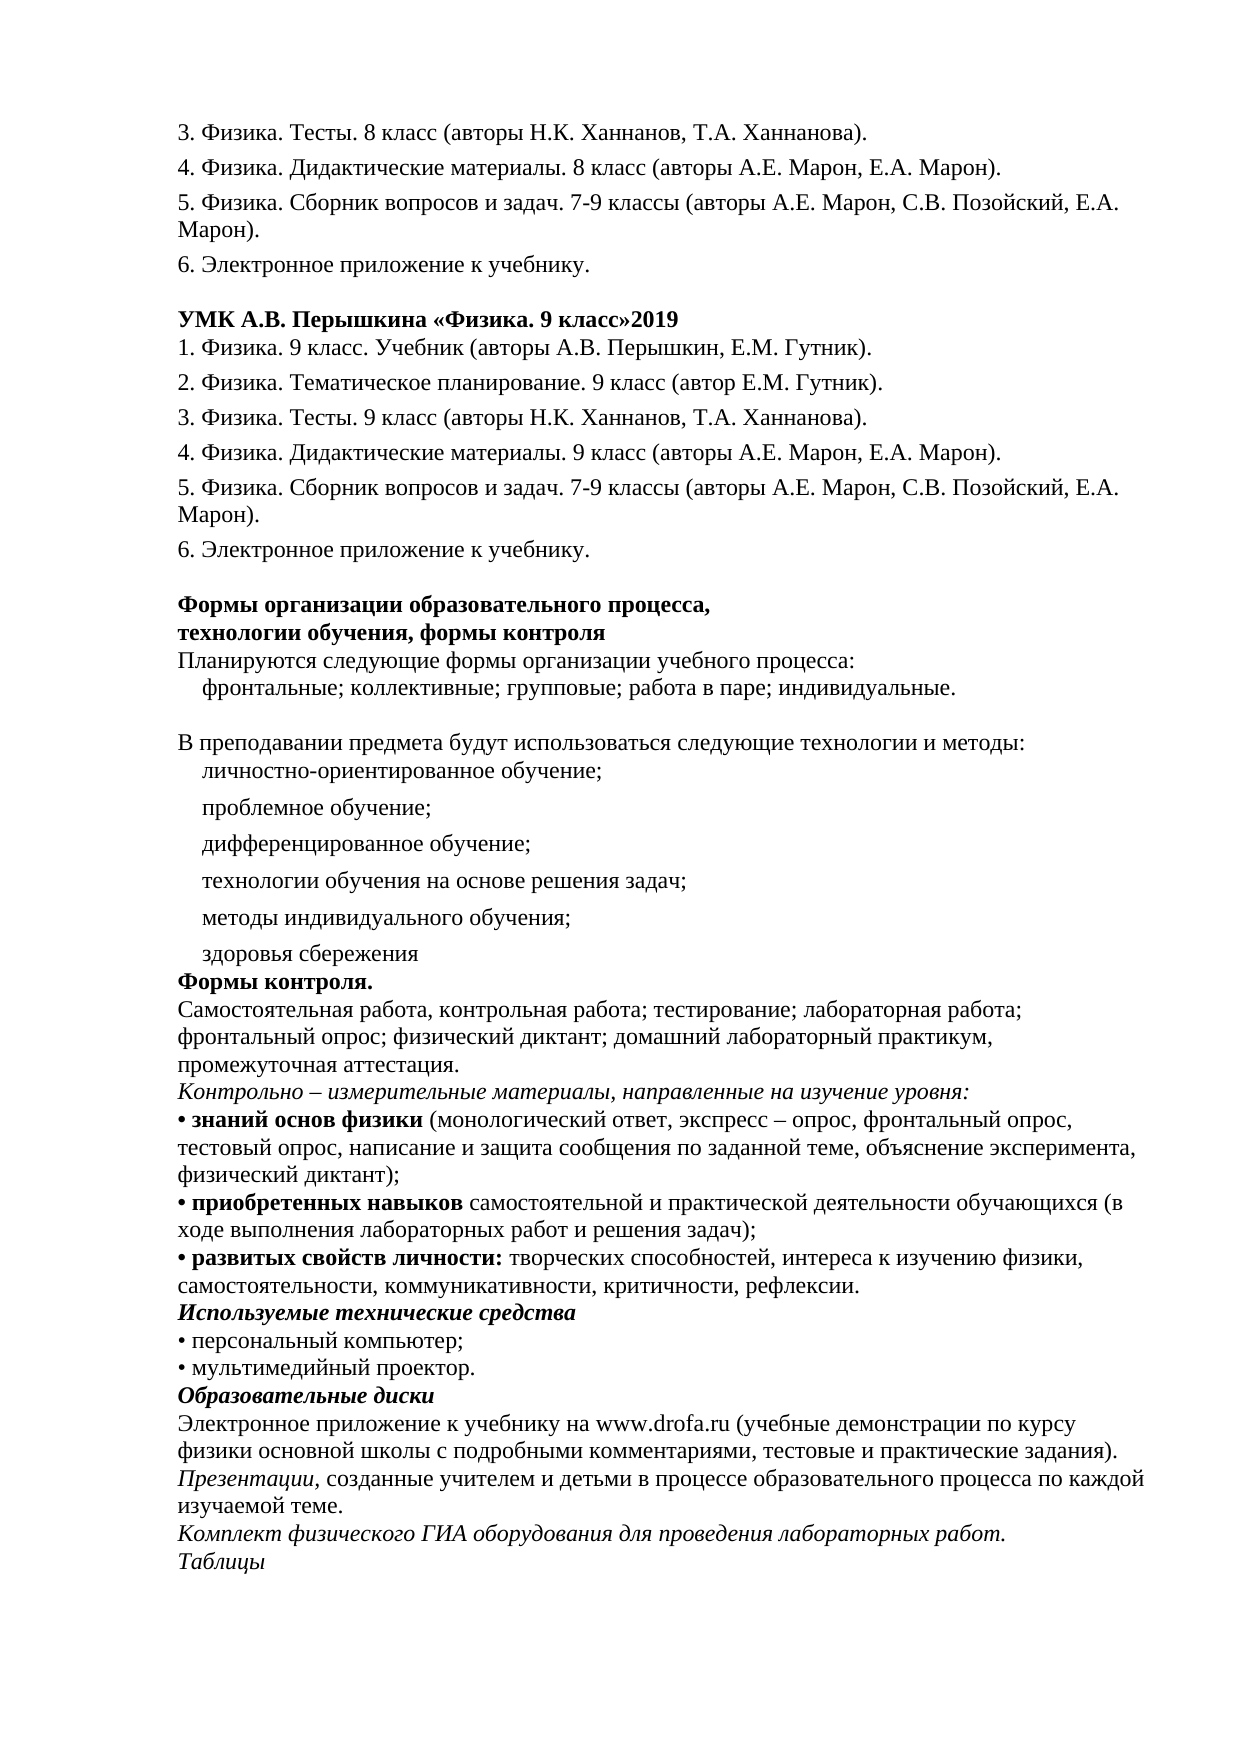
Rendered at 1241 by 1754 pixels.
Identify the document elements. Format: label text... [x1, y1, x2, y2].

text 5. Физика. Сборник вопросов и задач. 7-9 классы (авторы А.Е. Марон, С.В. Позойский, Е.А. Марон). [177, 473, 1152, 528]
text 6. Электронное приложение к учебнику. [177, 535, 1152, 563]
text 4. Физика. Дидактические материалы. 9 класс (авторы А.Е. Марон, Е.А. Марон). [177, 438, 1152, 465]
text 3. Физика. Тесты. 8 класс (авторы Н.К. Ханнанов, Т.А. Ханнанова). [177, 118, 1152, 146]
text  технологии обучения на основе решения задач; [177, 866, 1152, 894]
text 5. Физика. Сборник вопросов и задач. 7-9 классы (авторы А.Е. Марон, С.В. Позойский, Е.А. Марон). [177, 187, 1152, 243]
text 6. Электронное приложение к учебнику. [177, 250, 1152, 277]
text Контрольно – измерительные материалы, направленные на изучение уровня: [177, 1077, 1152, 1105]
text  фронтальные; коллективные; групповые; работа в паре; индивидуальные. [177, 673, 1152, 701]
text • развитых свойств личности: творческих способностей, интереса к изучению физики, самостоятельности, коммуникативности, критичности, рефлексии. [177, 1243, 1152, 1298]
text 2. Физика. Тематическое планирование. 9 класс (автор Е.М. Гутник). [177, 368, 1152, 395]
text • знаний основ физики (монологический ответ, экспресс – опрос, фронтальный опрос, тестовый опрос, написание и защита сообщения по заданной теме, объяснение эксперимента, физический диктант); [177, 1105, 1152, 1188]
text  дифференцированное обучение; [177, 829, 1152, 857]
text  личностно-ориентированное обучение; [177, 756, 1152, 784]
text Образовательные диски [177, 1381, 1152, 1409]
text 3. Физика. Тесты. 9 класс (авторы Н.К. Ханнанов, Т.А. Ханнанова). [177, 403, 1152, 430]
text технологии обучения, формы контроля [177, 618, 1152, 646]
text Формы организации образовательного процесса, [177, 590, 1152, 618]
text • персональный компьютер; [177, 1326, 1152, 1353]
text Комплект физического ГИА оборудования для проведения лабораторных работ. [177, 1519, 1152, 1547]
text  проблемное обучение; [177, 793, 1152, 820]
text Самостоятельная работа, контрольная работа; тестирование; лабораторная работа; фронтальный опрос; физический диктант; домашний лабораторный практикум, промежуточная аттестация. [177, 994, 1152, 1077]
text  здоровья сбережения [177, 939, 1152, 967]
text Презентации, созданные учителем и детьми в процессе образовательного процесса по каждой изучаемой теме. [177, 1464, 1152, 1519]
text 4. Физика. Дидактические материалы. 8 класс (авторы А.Е. Марон, Е.А. Марон). [177, 153, 1152, 180]
text УМК А.В. Перышкина «Физика. 9 класс»2019 [177, 305, 1152, 333]
text • приобретенных навыков самостоятельной и практической деятельности обучающихся (в ходе выполнения лабораторных работ и решения задач); [177, 1188, 1152, 1243]
text Планируются следующие формы организации учебного процесса: [177, 646, 1152, 673]
text  методы индивидуального обучения; [177, 903, 1152, 930]
text • мультимедийный проектор. [177, 1353, 1152, 1381]
text 1. Физика. 9 класс. Учебник (авторы А.В. Перышкин, Е.М. Гутник). [177, 333, 1152, 360]
text Используемые технические средства [177, 1298, 1152, 1326]
text Таблицы [177, 1547, 1152, 1574]
text Электронное приложение к учебнику на www.drofa.ru (учебные демонстрации по курсу физики основной школы с подробными комментариями, тестовые и практические задания). [177, 1409, 1152, 1464]
text В преподавании предмета будут использоваться следующие технологии и методы: [177, 728, 1152, 756]
text Формы контроля. [177, 967, 1152, 994]
